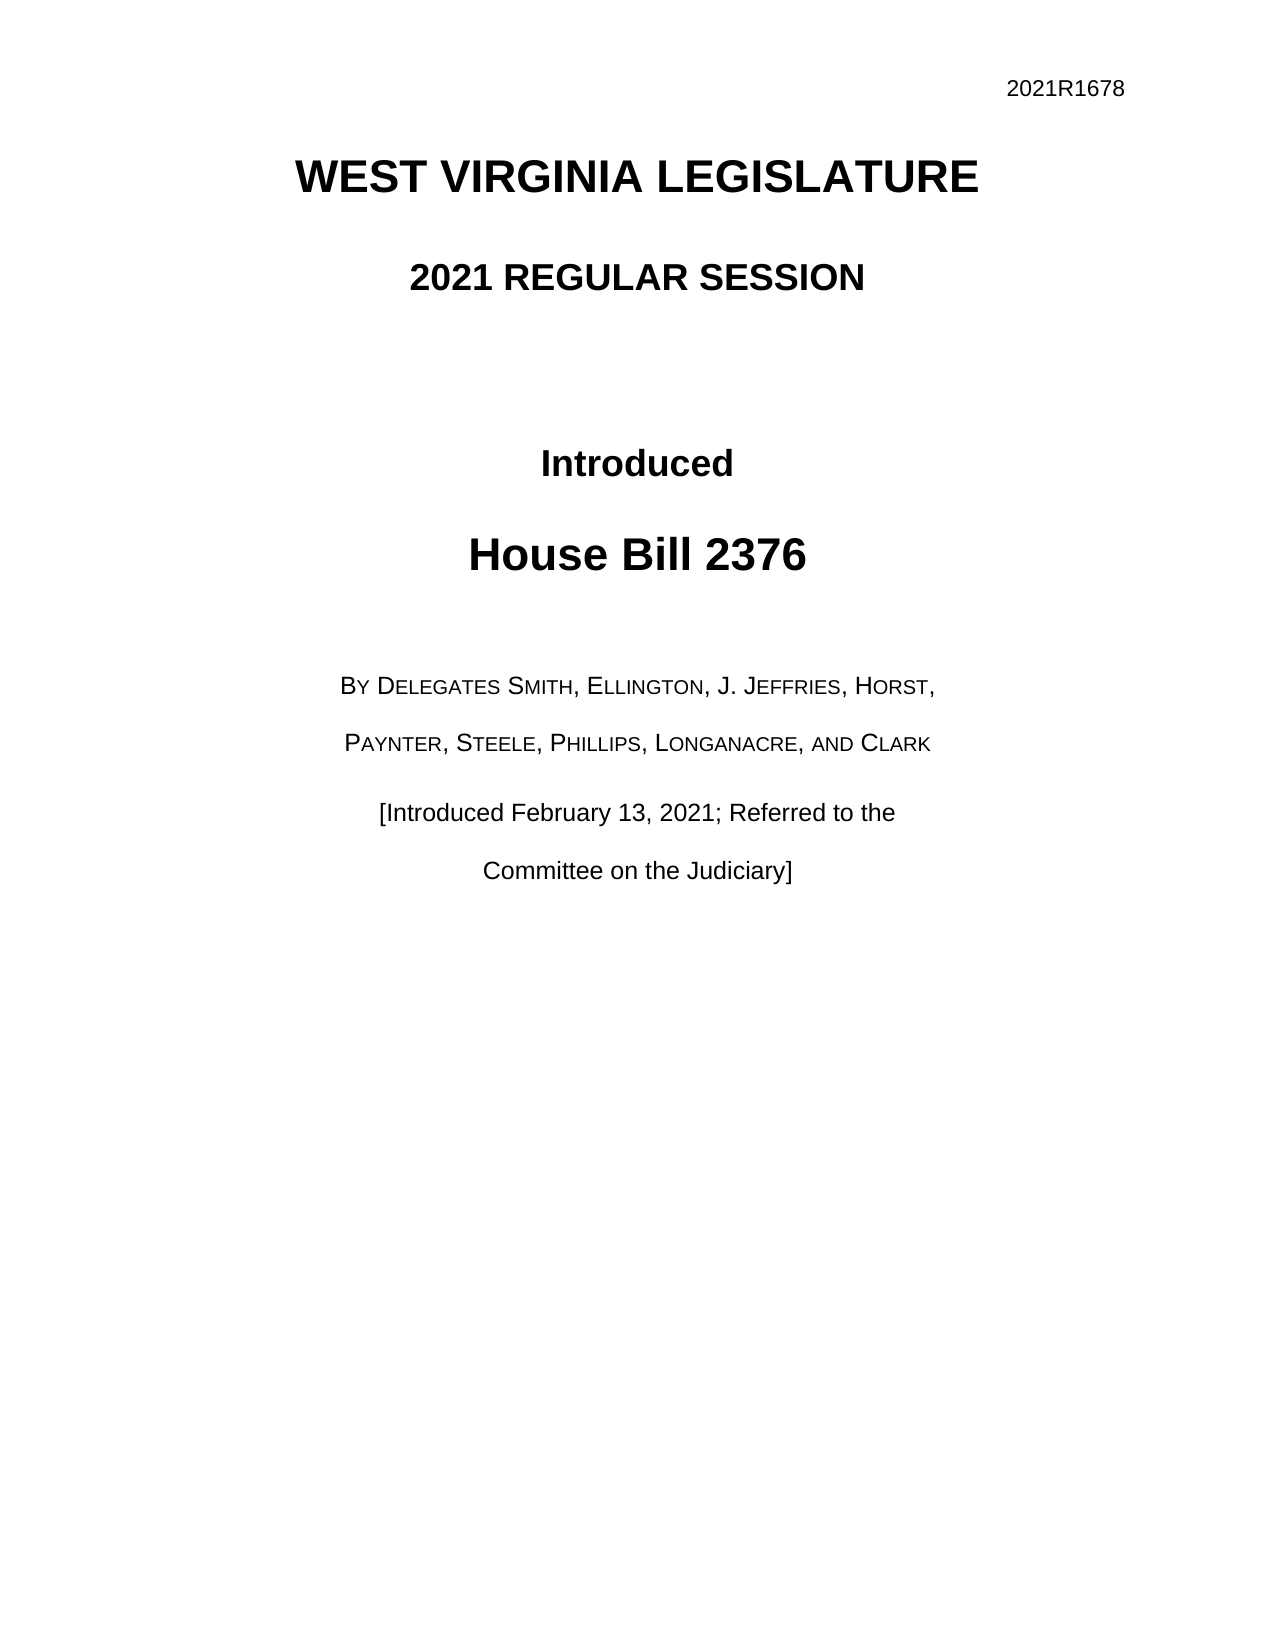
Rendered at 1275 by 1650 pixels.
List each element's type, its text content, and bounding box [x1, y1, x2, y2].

text Bill [150, 528, 1125, 581]
text By [337, 671, 937, 757]
title WEST virginia legislature [150, 150, 1125, 203]
title 2021 regular session [150, 255, 1125, 298]
text [] [337, 798, 937, 884]
